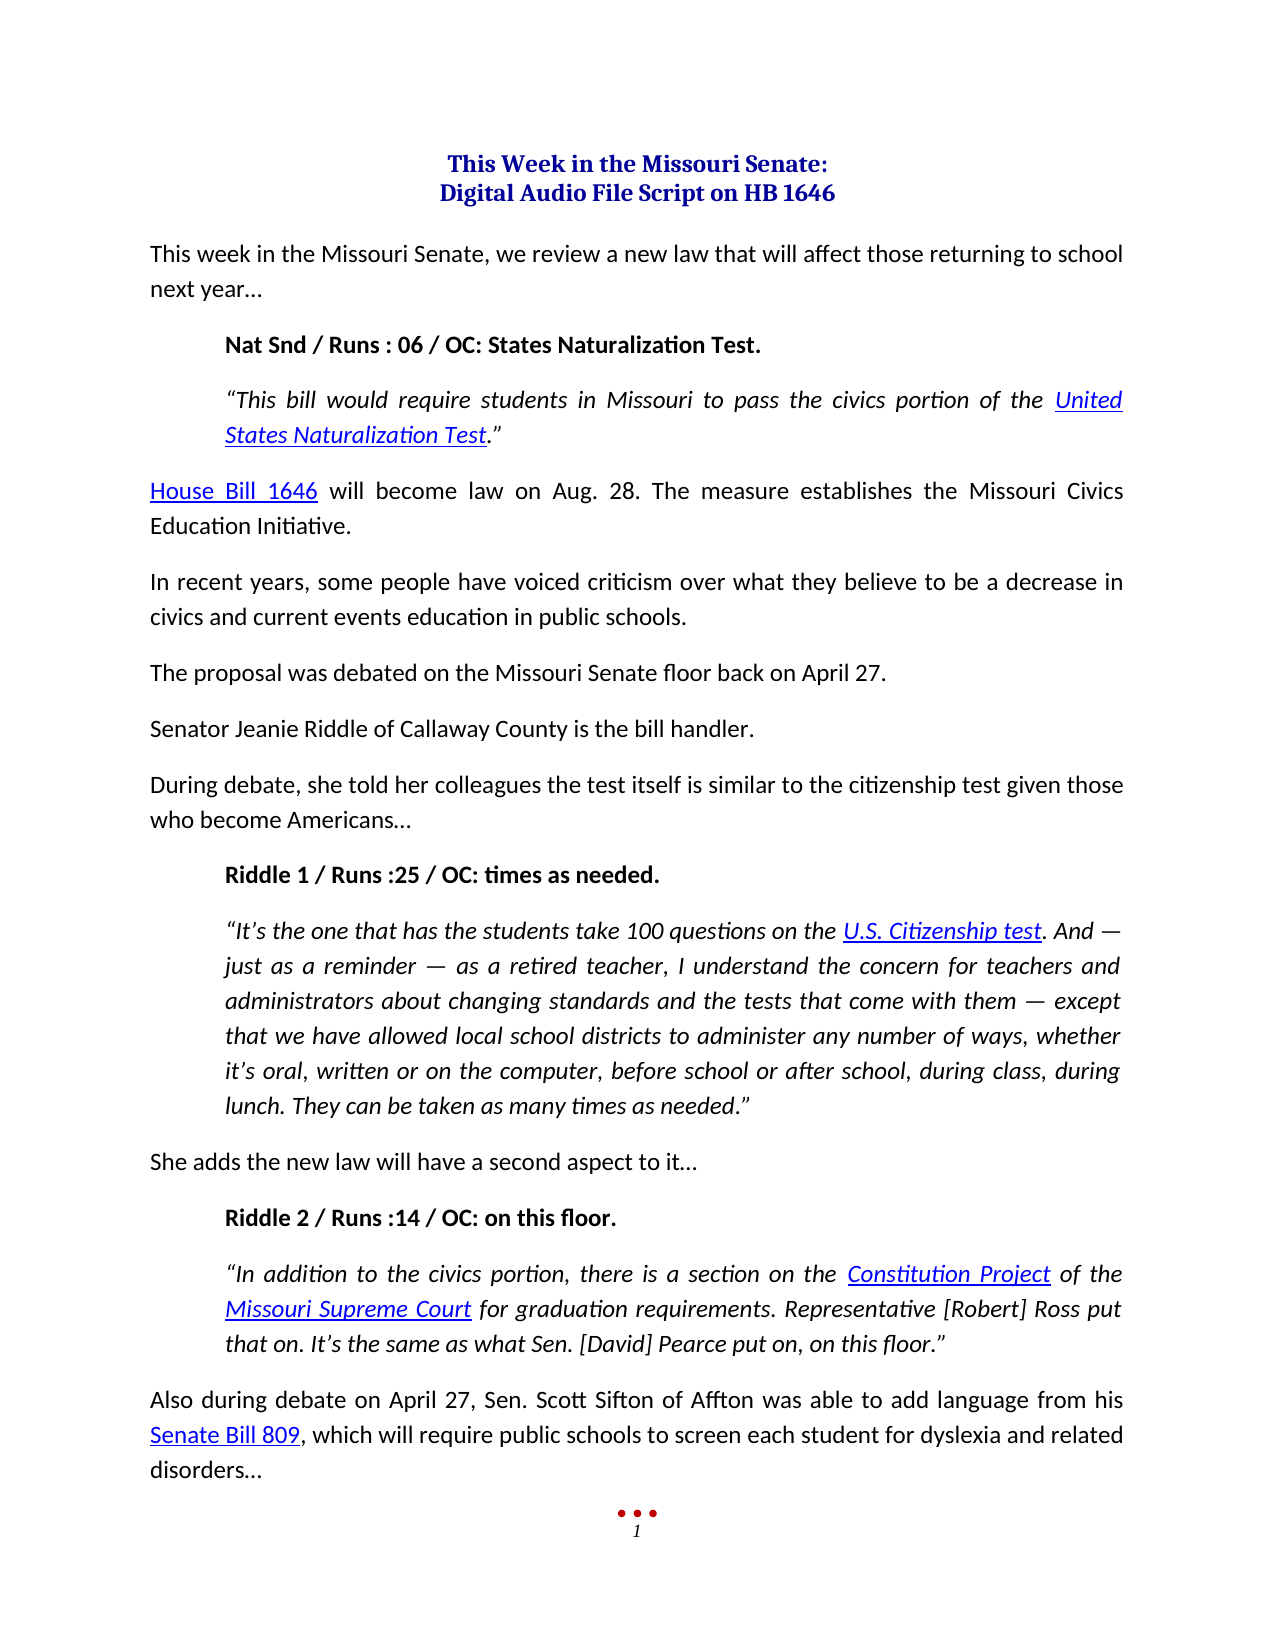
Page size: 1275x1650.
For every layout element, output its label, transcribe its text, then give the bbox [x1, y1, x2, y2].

text Nat Snd / Runs : 06 / OC: States Naturalization Test. [150, 329, 1125, 359]
text “In addition to the civics portion, there is a section on the Constitution Project of the Missouri Supreme Court for graduation requirements. Representative [Robert] Ross put that on. It’s the same as what Sen. [David] Pearce put on, on this floor.” [225, 1258, 1125, 1358]
text Riddle 1 / Runs :25 / OC: times as needed. [150, 860, 1125, 890]
text During debate, she told her colleagues the test itself is similar to the citizenship test given those who become Americans… [150, 769, 1125, 834]
text House Bill 1646 will become law on Aug. 28. The measure establishes the Missouri Civics Education Initiative. [150, 476, 1125, 541]
text This week in the Missouri Senate, we review a new law that will affect those returning to school next year… [150, 238, 1125, 303]
text The proposal was debated on the Missouri Senate floor back on April 27. [150, 657, 1125, 688]
text Senator Jeanie Riddle of Callaway County is the bill handler. [150, 713, 1125, 743]
text This Week in the Missouri Senate: Digital Audio File Script on HB 1646 [150, 150, 1125, 207]
text She adds the new law will have a second aspect to it… [150, 1146, 1125, 1177]
text “It’s the one that has the students take 100 questions on the U.S. Citizenship test. And — just as a reminder — as a retired teacher, I understand the concern for teachers and administrators about changing standards and the tests that come with them — except that we have allowed local school districts to administer any number of ways, whether it’s oral, written or on the computer, before school or after school, during class, during lunch. They can be taken as many times as needed.” [225, 916, 1125, 1121]
text Also during debate on April 27, Sen. Scott Sifton of Affton was able to add language from his Senate Bill 809, which will require public schools to screen each student for dyslexia and related disorders… [150, 1384, 1125, 1484]
text In recent years, some people have voiced criticism over what they believe to be a decrease in civics and current events education in public schools. [150, 566, 1125, 632]
text Riddle 2 / Runs :14 / OC: on this floor. [150, 1202, 1125, 1233]
text “This bill would require students in Missouri to pass the civics portion of the United States Naturalization Test.” [225, 385, 1125, 450]
